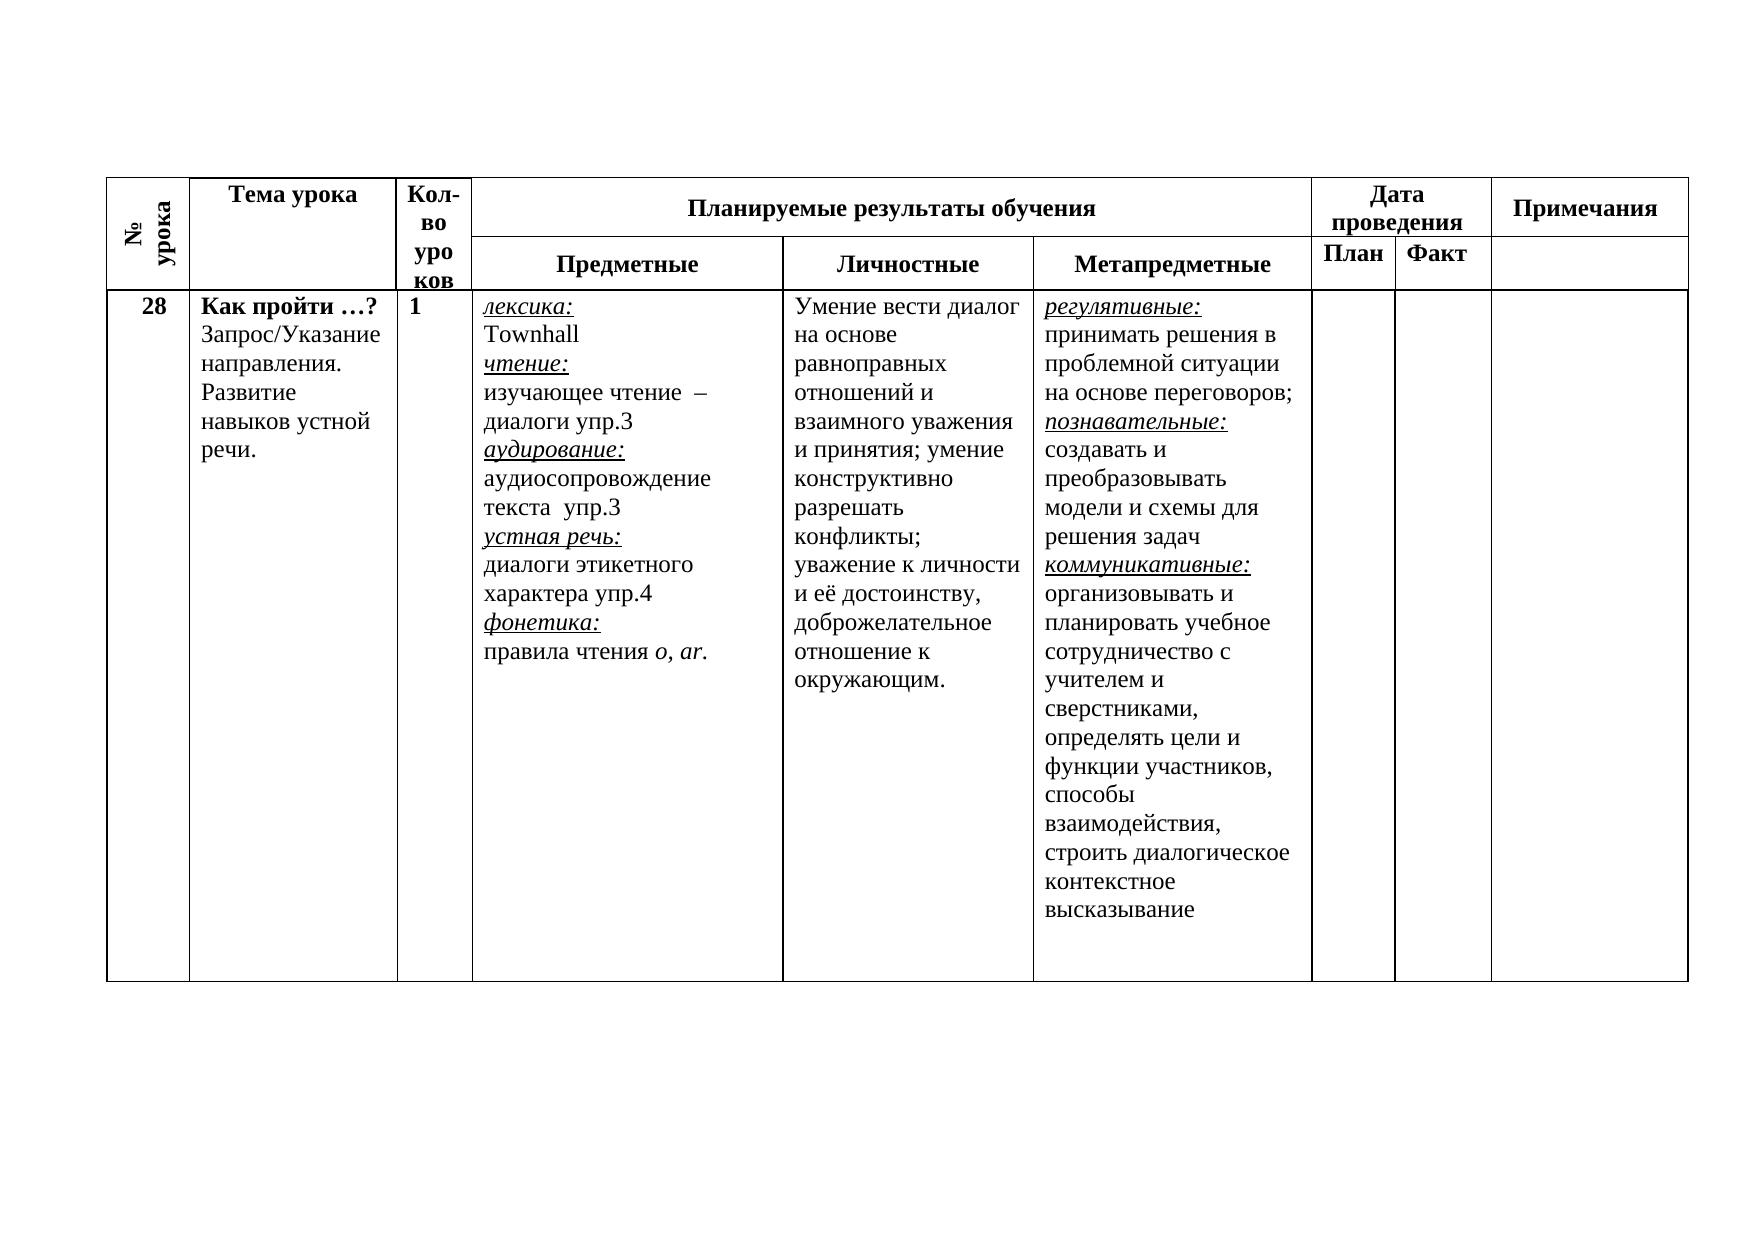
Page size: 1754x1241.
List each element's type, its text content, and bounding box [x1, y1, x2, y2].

table_cell Умение вести диалог на основе равноправных отношений и взаимного уважения и принятия; умение конструктивно разрешать конфликты; уважение к личности и её достоинству, доброжелательное отношение к окружающим. [784, 291, 1033, 981]
table_cell лексика: Townhall чтение: изучающее чтение – диалоги упр.3 аудирование: аудиосопровождение текста упр.3 устная речь: диалоги этикетного характера упр.4 фонетика: правила чтения o, ar. [473, 291, 782, 981]
table_header Тема урока [190, 179, 395, 289]
table_header Дата проведения [1312, 178, 1491, 236]
table_cell [1492, 291, 1687, 981]
table_cell 28 [108, 291, 189, 981]
table_header Планируемые результаты обучения [472, 178, 1311, 236]
table_cell [1396, 291, 1491, 981]
table_cell [1492, 237, 1688, 289]
table_cell Предметные [472, 237, 782, 289]
table_cell Как пройти …? Запрос/Указание направления. Развитие навыков устной речи. [190, 291, 397, 981]
table_header Примечания [1492, 178, 1688, 236]
table_cell Метапредметные [1034, 237, 1311, 289]
table_cell План [1312, 237, 1395, 289]
table_cell 1 [398, 291, 472, 981]
table_cell Личностные [784, 237, 1033, 289]
table_cell Факт [1396, 237, 1491, 289]
table_header № урока [107, 178, 189, 289]
table_cell [1313, 291, 1394, 981]
table_header Кол-во уроков [397, 179, 471, 289]
table_cell регулятивные: принимать решения в проблемной ситуации на основе переговоров; познавательные: создавать и преобразовывать модели и схемы для решения задач коммуникативные: организовывать и планировать учебное сотрудничество с учителем и сверстниками, определять цели и функции участников, способы взаимодействия, строить диалогическое контекстное высказывание [1034, 291, 1311, 981]
